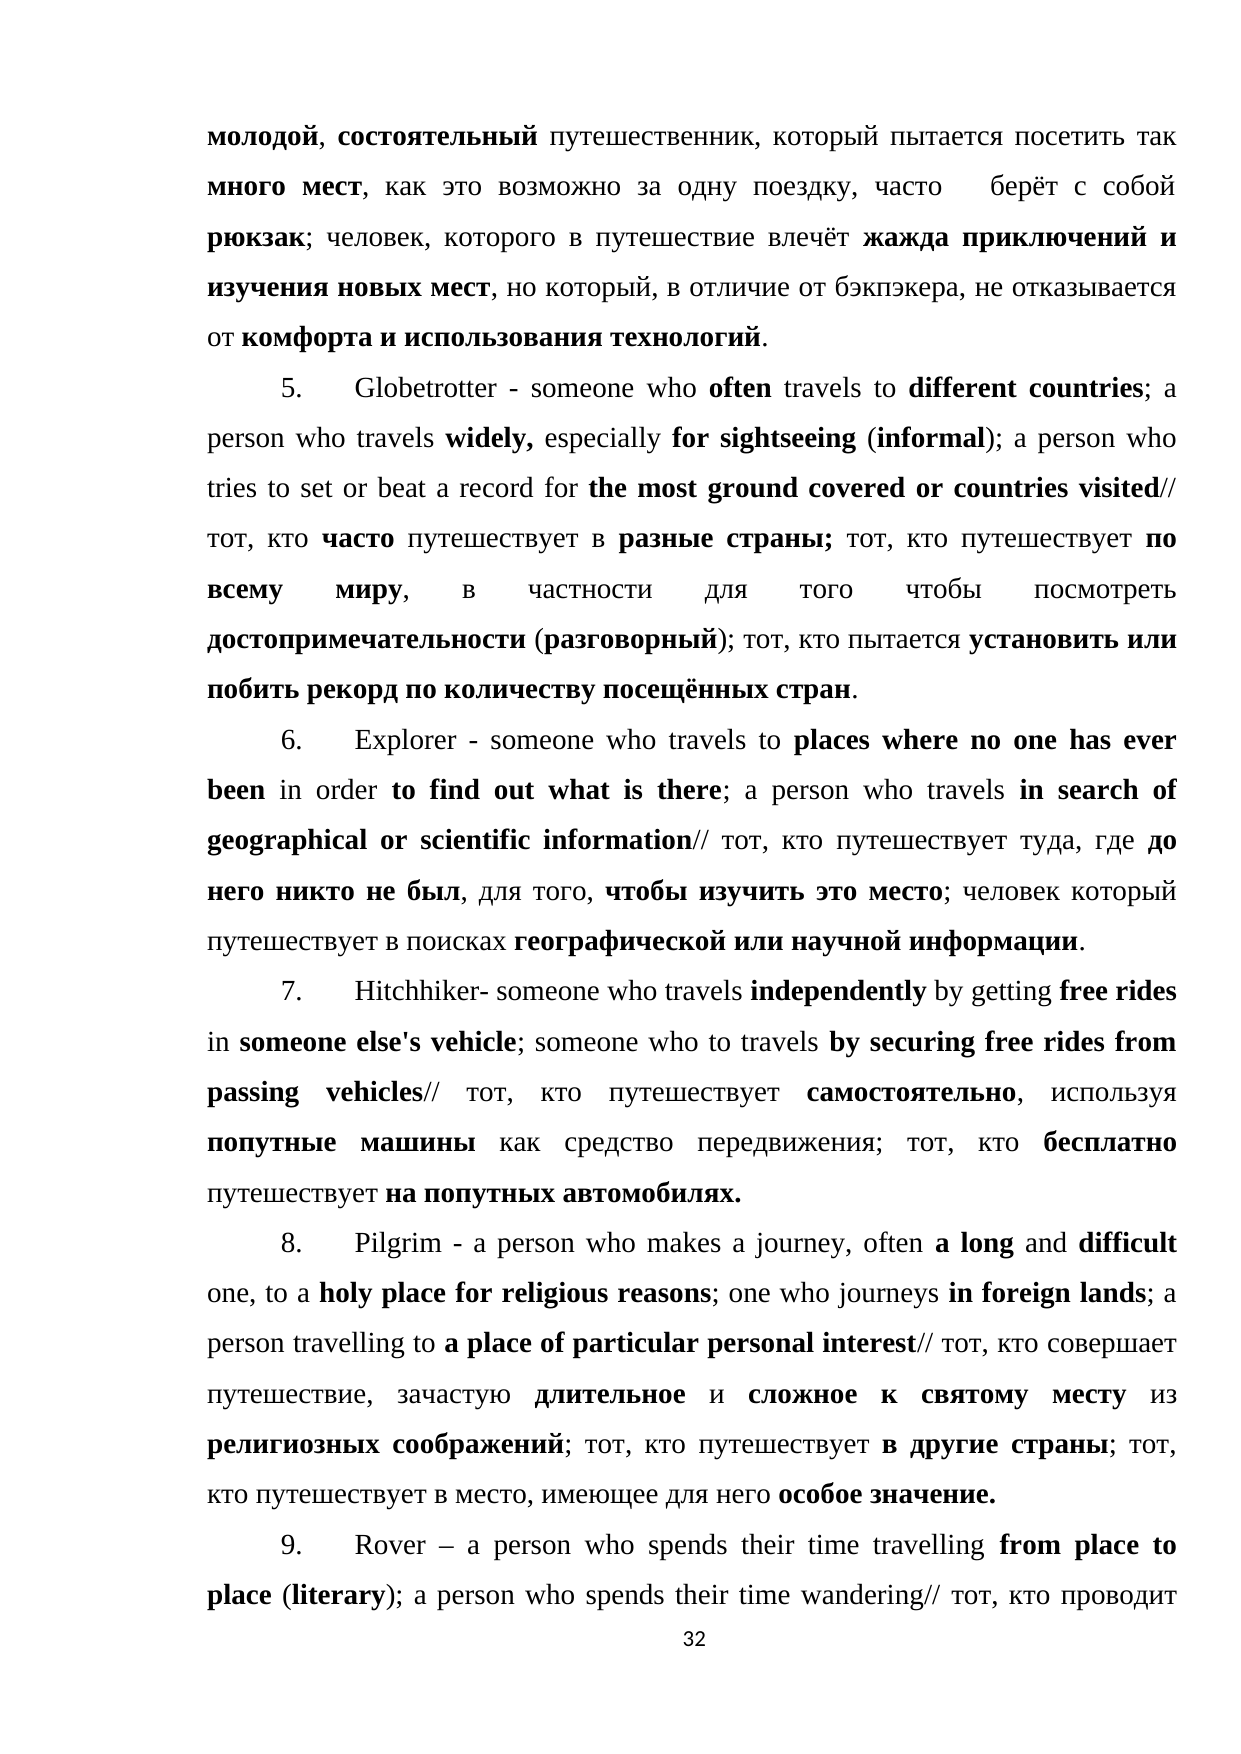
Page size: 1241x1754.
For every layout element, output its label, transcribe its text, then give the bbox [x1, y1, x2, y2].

list Hitchhiker- someone who travels independently by getting free rides in someone else's vehicle; someone who to travels by securing free rides from passing vehicles// тот, кто путешествует самостоятельно, используя попутные машины как средство передвижения; тот, кто бесплатно путешествует на попутных автомобилях. [207, 973, 1177, 1208]
list Pilgrim - a person who makes a journey, often a long and difficult one, to a holy place for religious reasons; one who journeys in foreign lands; a person travelling to a place of particular personal interest// тот, кто совершает путешествие, зачастую длительное и сложное к святому месту из религиозных соображений; тот, кто путешествует в другие страны; тот, кто путешествует в место, имеющее для него особое значение. [207, 1225, 1177, 1510]
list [207, 118, 1177, 353]
list Globetrotter - someone who often travels to different countries; a person who travels widely, especially for sightseeing (informal); a person who tries to set or beat a record for the most ground covered or countries visited// тот, кто часто путешествует в разные страны; тот, кто путешествует по всему миру, в частности для того чтобы посмотреть достопримечательности (разговорный); тот, кто пытается установить или побить рекорд по количеству посещённых стран. [207, 370, 1177, 705]
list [207, 1527, 1177, 1611]
list Explorer - someone who travels to places where no one has ever been in order to find out what is there; a person who travels in search of geographical or scientific information// тот, кто путешествует туда, где до него никто не был, для того, чтобы изучить это место; человек который путешествует в поисках географической или научной информации. [207, 722, 1177, 957]
